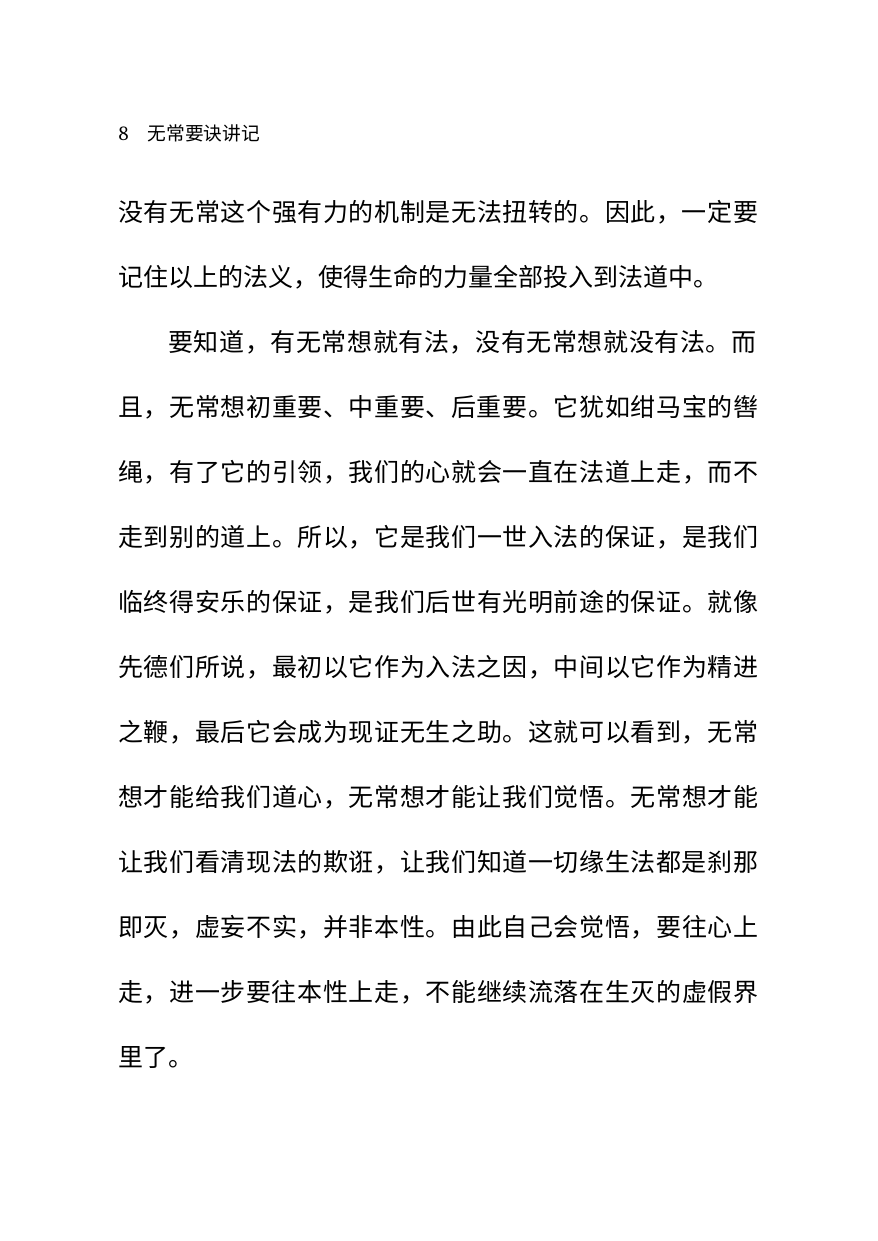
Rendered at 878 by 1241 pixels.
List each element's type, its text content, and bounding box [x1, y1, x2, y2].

text 要知道，有无常想就有法，没有无常想就没有法。而且，无常想初重要、中重要、后重要。它犹如绀马宝的辔绳，有了它的引领，我们的心就会一直在法道上走，而不走到别的道上。所以，它是我们一世入法的保证，是我们临终得安乐的保证，是我们后世有光明前途的保证。就像先德们所说，最初以它作为入法之因，中间以它作为精进之鞭，最后它会成为现证无生之助。这就可以看到，无常想才能给我们道心，无常想才能让我们觉悟。无常想才能让我们看清现法的欺诳，让我们知道一切缘生法都是刹那即灭，虚妄不实，并非本性。由此自己会觉悟，要往心上走，进一步要往本性上走，不能继续流落在生灭的虚假界里了。 [118, 308, 759, 1088]
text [118, 178, 759, 308]
